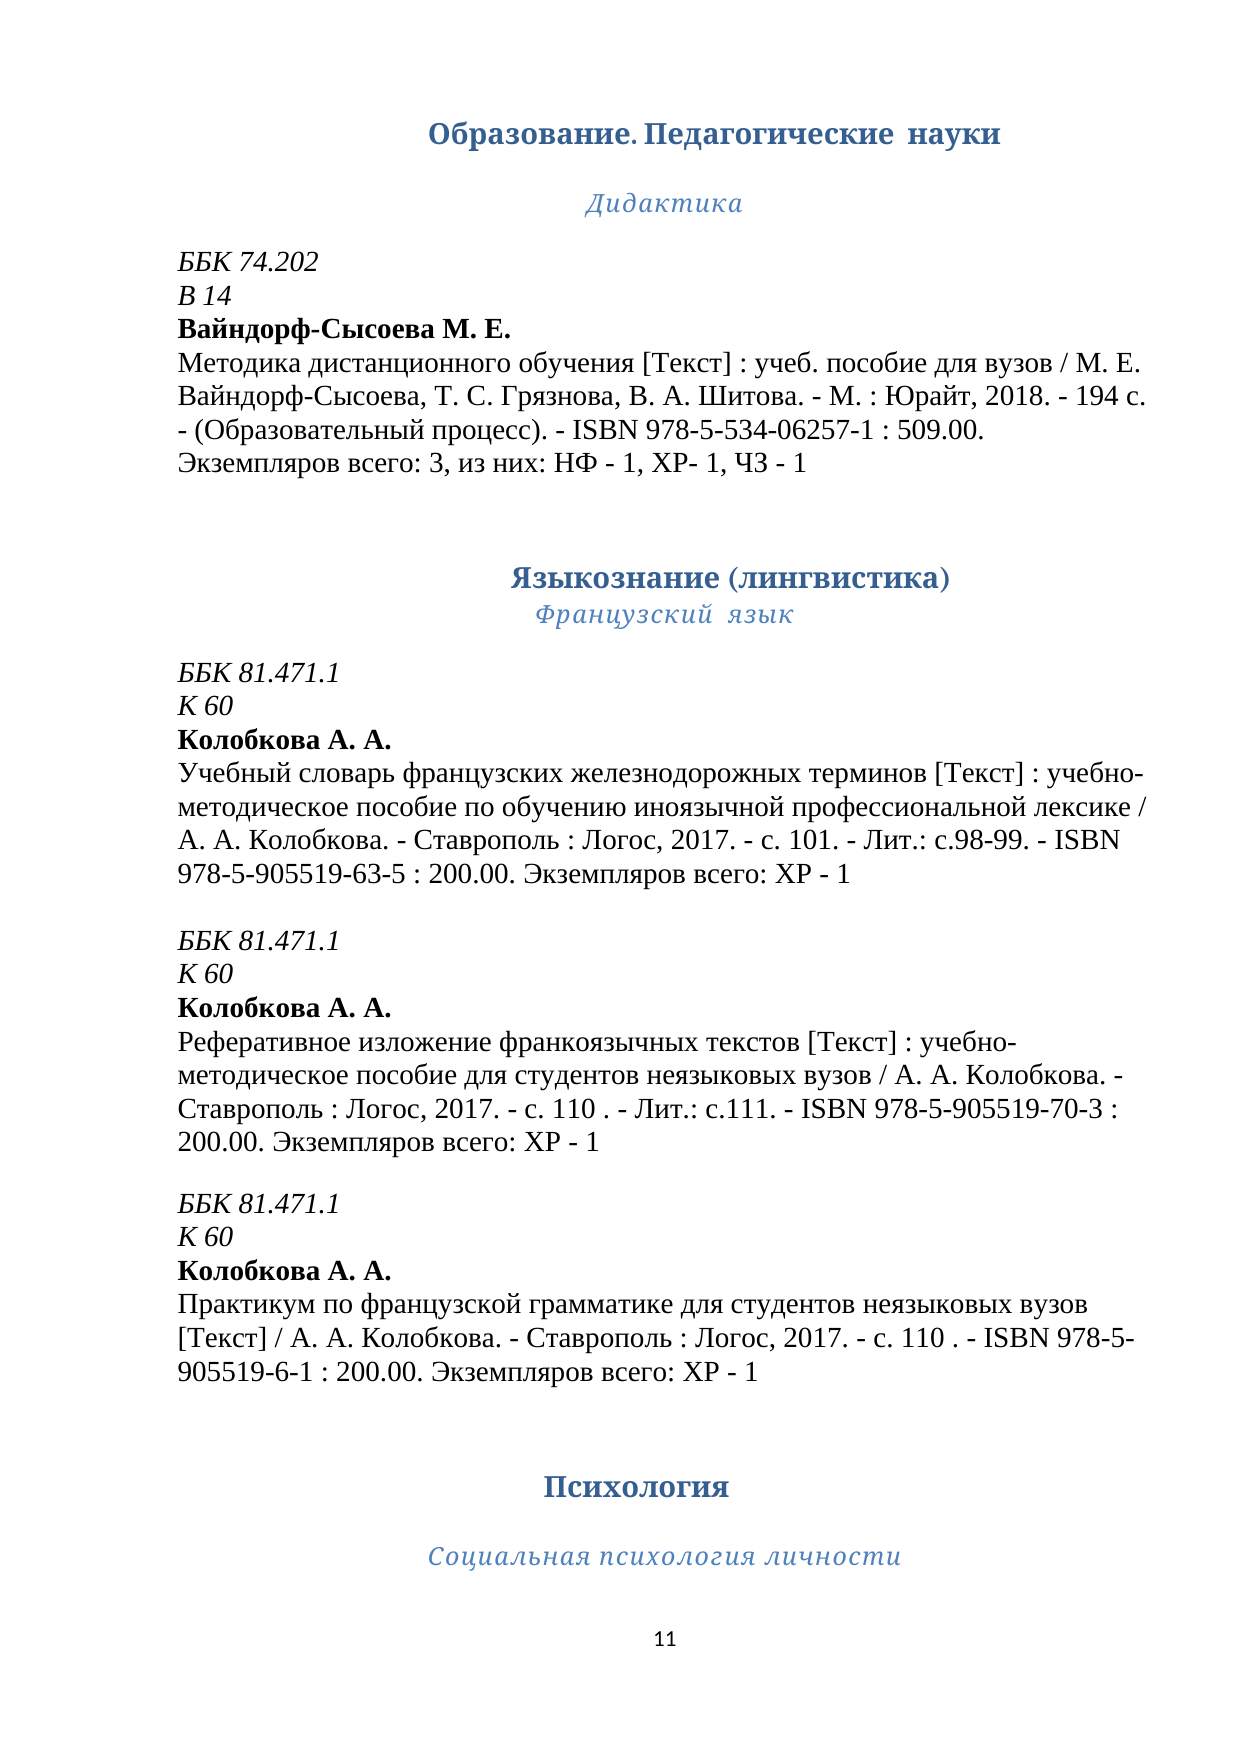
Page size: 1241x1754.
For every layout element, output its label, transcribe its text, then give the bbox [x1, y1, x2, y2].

text Колобкова А. А. Практикум по французской грамматике для студентов неязыковых вузов [Текст] / А. А. Колобкова. - Ставрополь : Логос, 2017. - с. 110 . - ISBN 978-5-905519-6-1 : 200.00. Экземпляров всего: ХР - 1 [177, 1253, 1152, 1387]
text Колобкова А. А. Учебный словарь французских железнодорожных терминов [Текст] : учебно-методическое пособие по обучению иноязычной профессиональной лексике / А. А. Колобкова. - Ставрополь : Логос, 2017. - с. 101. - Лит.: с.98-99. - ISBN 978-5-905519-63-5 : 200.00. Экземпляров всего: ХР - 1 [177, 722, 1152, 889]
subtitle Французский язык [177, 601, 1152, 630]
text Вайндорф-Сысоева М. Е. Методика дистанционного обучения [Текст] : учеб. пособие для вузов / М. Е. Вайндорф-Сысоева, Т. С. Грязнова, В. А. Шитова. - М. : Юрайт, 2018. - 194 с. - (Образовательный процесс). - ISBN 978-5-534-06257-1 : 509.00. Экземпляров всего: 3, из них: НФ - 1, ХР- 1, ЧЗ - 1 [177, 311, 1152, 479]
text К 60 [177, 1219, 1152, 1253]
text В 14 [177, 278, 1152, 311]
text К 60 [177, 957, 1152, 990]
text Колобкова А. А. Реферативное изложение франкоязычных текстов [Текст] : учебно-методическое пособие для студентов неязыковых вузов / А. А. Колобкова. - Ставрополь : Логос, 2017. - с. 110 . - Лит.: с.111. - ISBN 978-5-905519-70-3 : 200.00. Экземпляров всего: ХР - 1 [177, 990, 1152, 1158]
text К 60 [177, 688, 1152, 722]
text ББК 81.471.1 [177, 1186, 1152, 1219]
text ББК 74.202 [177, 244, 1152, 278]
subtitle Образование. Педагогические науки [177, 118, 1152, 152]
subtitle Социальная психология личности [177, 1543, 1152, 1572]
text ББК 81.471.1 [177, 923, 1152, 957]
subtitle Дидактика [177, 190, 1152, 219]
text ББК 81.471.1 [177, 655, 1152, 688]
subtitle Языкознание (лингвистика) [177, 562, 1152, 596]
subtitle Психология [177, 1471, 1152, 1504]
